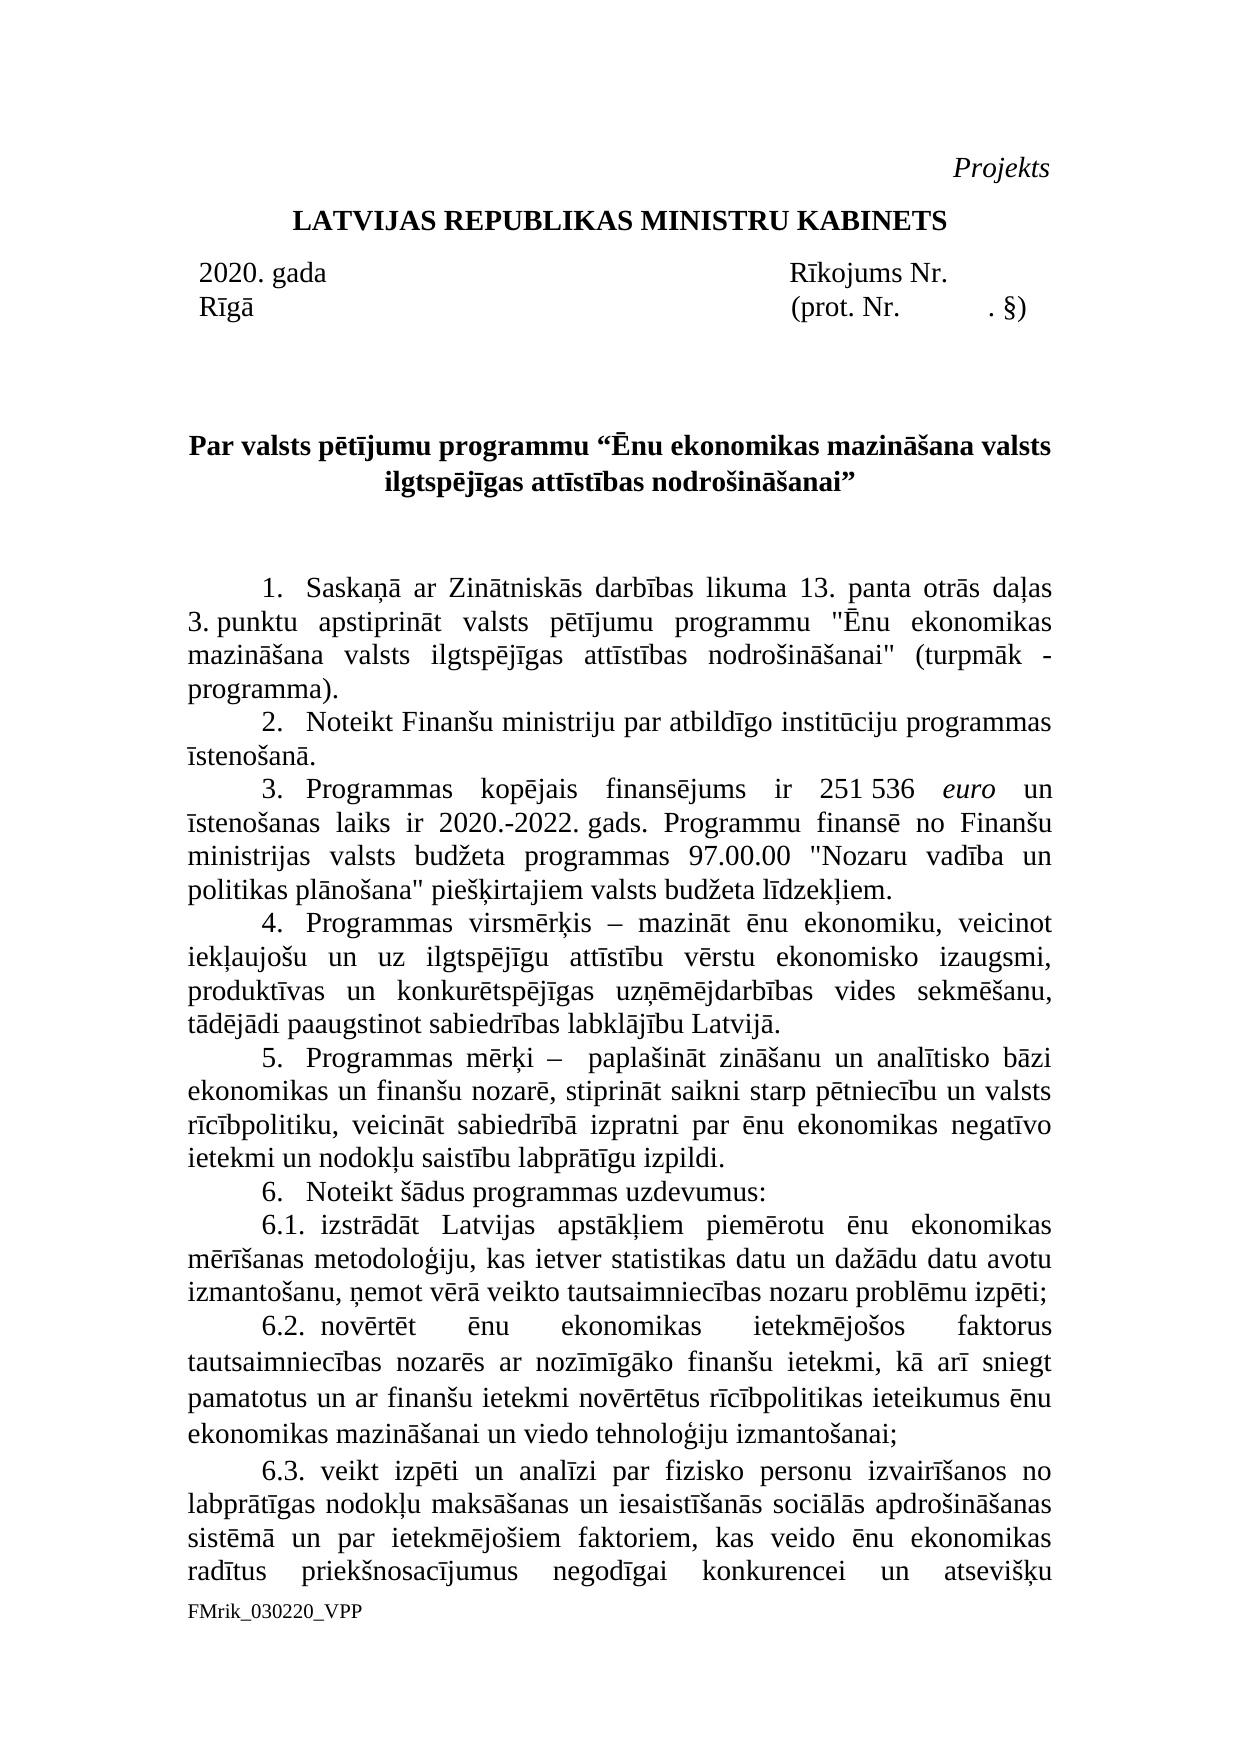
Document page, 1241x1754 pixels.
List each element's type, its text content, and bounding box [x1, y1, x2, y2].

list Saskaņā ar Zinātniskās darbības likuma 13. panta otrās daļas 3. punktu apstiprināt valsts pētījumu programmu "Ēnu ekonomikas mazināšana valsts ilgtspējīgas attīstības nodrošināšanai" (turpmāk - programma). [187, 570, 1053, 704]
list Programmas mērķi – paplašināt zināšanu un analītisko bāzi ekonomikas un finanšu nozarē, stiprināt saikni starp pētniecību un valsts rīcībpolitiku, veicināt sabiedrībā izpratni par ēnu ekonomikas negatīvo ietekmi un nodokļu saistību labprātīgu izpildi. [187, 1040, 1053, 1174]
list Noteikt šādus programmas uzdevumus: [187, 1174, 1053, 1207]
table_header 2020. gada [188, 256, 619, 289]
table_cell (prot. Nr. . §) [620, 289, 1052, 323]
list novērtēt ēnu ekonomikas ietekmējošos faktorus tautsaimniecības nozarēs ar nozīmīgāko finanšu ietekmi, kā arī sniegt pamatotus un ar finanšu ietekmi novērtētus rīcībpolitikas ieteikumus ēnu ekonomikas mazināšanai un viedo tehnoloģiju izmantošanai; [187, 1308, 1053, 1450]
list Programmas virsmērķis – mazināt ēnu ekonomiku, veicinot iekļaujošu un uz ilgtspējīgu attīstību vērstu ekonomisko izaugsmi, produktīvas un konkurētspējīgas uzņēmējdarbības vides sekmēšanu, tādējādi paaugstinot sabiedrības labklājību Latvijā. [187, 906, 1053, 1040]
list Programmas kopējais finansējums ir 251 536 euro un īstenošanas laiks ir 2020.-2022. gads. Programmu finansē no Finanšu ministrijas valsts budžeta programmas 97.00.00 "Nozaru vadība un politikas plānošana" piešķirtajiem valsts budžeta līdzekļiem. [187, 771, 1053, 906]
text Projekts [187, 150, 1053, 183]
table_cell Rīgā [188, 289, 619, 323]
list Noteikt Finanšu ministriju par atbildīgo institūciju programmas īstenošanā. [187, 704, 1053, 771]
table_header Rīkojums Nr. [620, 256, 1052, 289]
text Par valsts pētījumu programmu “Ēnu ekonomikas mazināšana valsts ilgtspējīgas attīstības nodrošināšanai” [187, 428, 1053, 498]
list izstrādāt Latvijas apstākļiem piemērotu ēnu ekonomikas mērīšanas metodoloģiju, kas ietver statistikas datu un dažādu datu avotu izmantošanu, ņemot vērā veikto tautsaimniecības nozaru problēmu izpēti; [187, 1207, 1053, 1308]
text LATVIJAS REPUBLIKAS MINISTRU KABINETS [187, 203, 1053, 236]
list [187, 1453, 1053, 1587]
